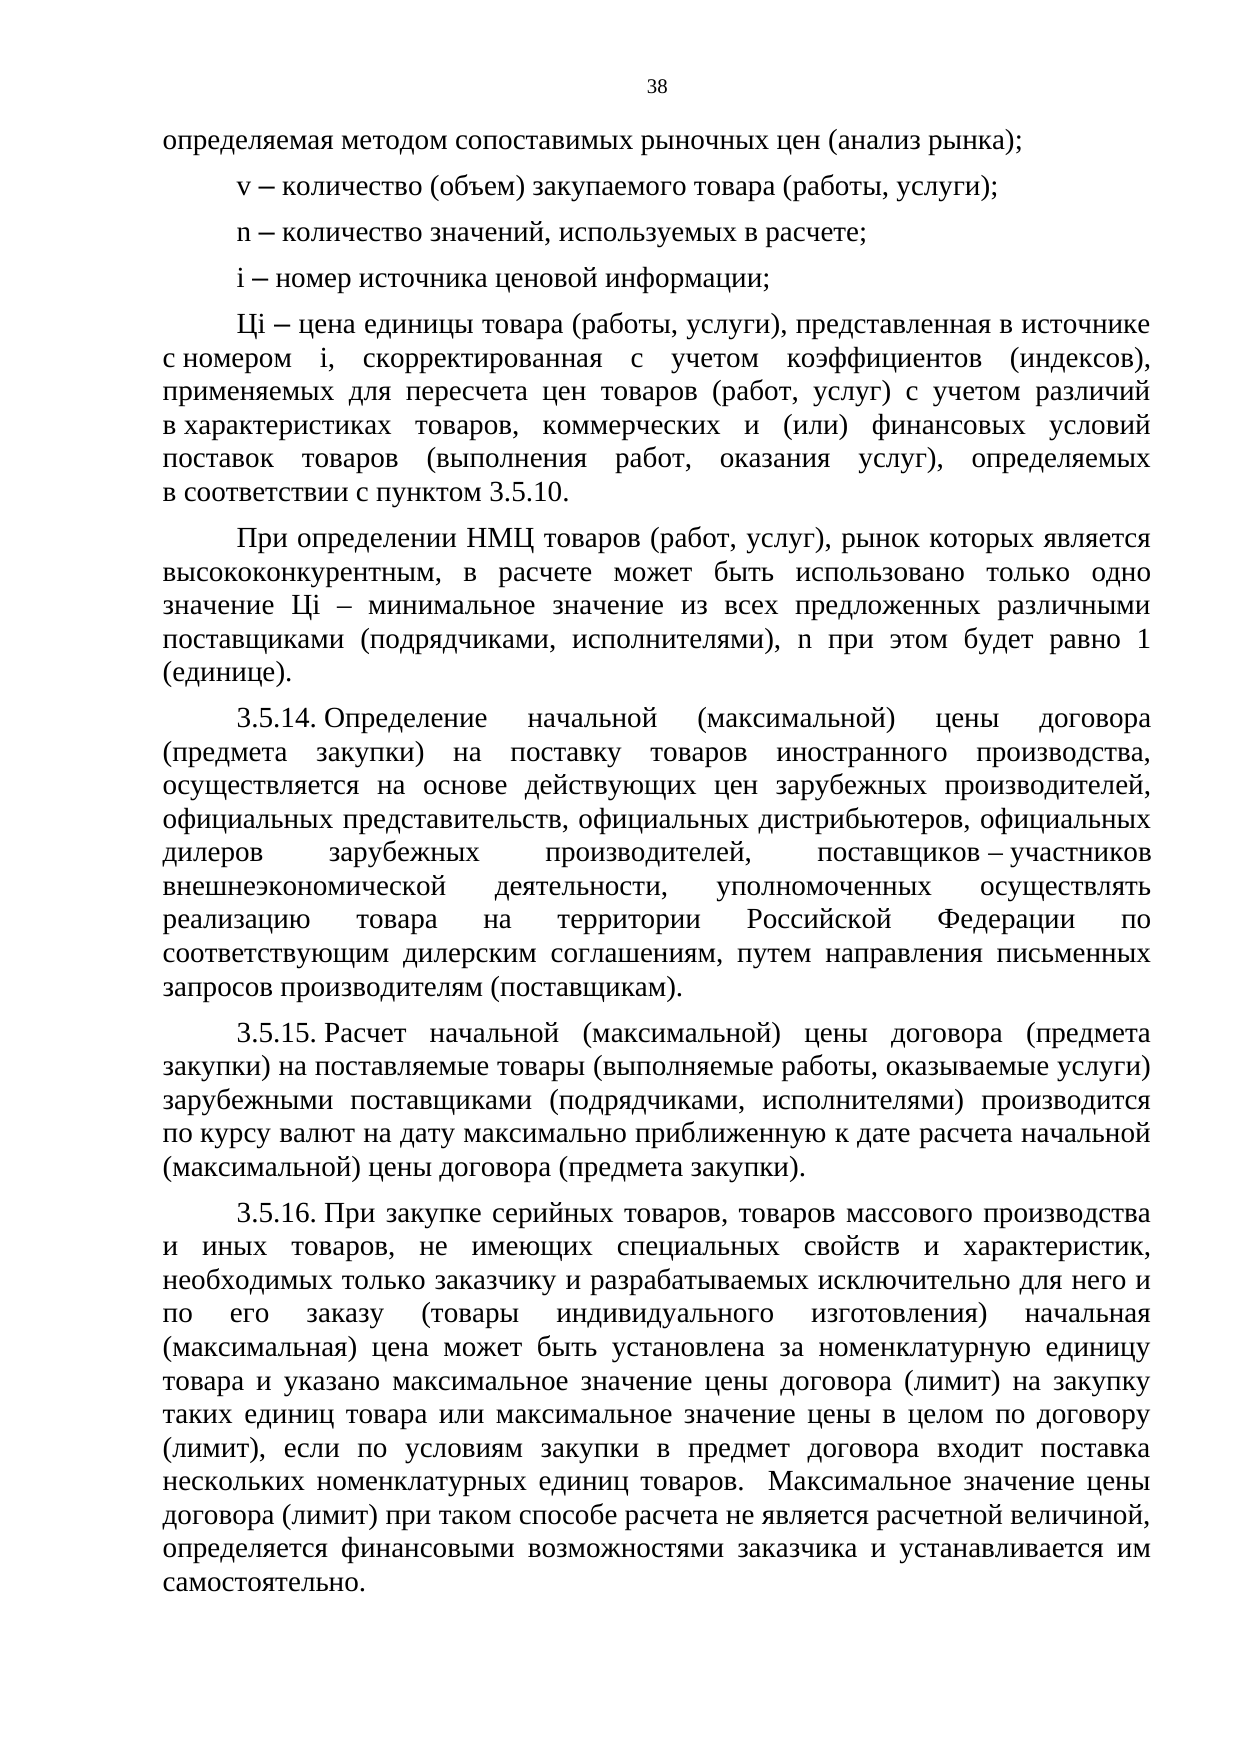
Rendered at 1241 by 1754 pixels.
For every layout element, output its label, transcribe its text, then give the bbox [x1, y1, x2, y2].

text v – количество (объем) закупаемого товара (работы, услуги); [162, 168, 1152, 202]
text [162, 122, 1152, 155]
text При определении НМЦ товаров (работ, услуг), рынок которых является высококонкурентным, в расчете может быть использовано только одно значение Цi – минимальное значение из всех предложенных различными поставщиками (подрядчиками, исполнителями), n при этом будет равно 1 (единице). [162, 520, 1152, 688]
text i – номер источника ценовой информации; [162, 260, 1152, 294]
text n – количество значений, используемых в расчете; [162, 214, 1152, 248]
list Определение начальной (максимальной) цены договора (предмета закупки) на поставку товаров иностранного производства, осуществляется на основе действующих цен зарубежных производителей, официальных представительств, официальных дистрибьютеров, официальных дилеров зарубежных производителей, поставщиков – участников внешнеэкономической деятельности, уполномоченных осуществлять реализацию товара на территории Российской Федерации по соответствующим дилерским соглашениям, путем направления письменных запросов производителям (поставщикам). [162, 700, 1152, 1002]
list При закупке серийных товаров, товаров массового производства и иных товаров, не имеющих специальных свойств и характеристик, необходимых только заказчику и разрабатываемых исключительно для него и по его заказу (товары индивидуального изготовления) начальная (максимальная) цена может быть установлена за номенклатурную единицу товара и указано максимальное значение цены договора (лимит) на закупку таких единиц товара или максимальное значение цены в целом по договору (лимит), если по условиям закупки в предмет договора входит поставка нескольких номенклатурных единиц товаров. Максимальное значение цены договора (лимит) при таком способе расчета не является расчетной величиной, определяется финансовыми возможностями заказчика и устанавливается им самостоятельно. [162, 1195, 1152, 1597]
text Цi – цена единицы товара (работы, услуги), представленная в источнике с номером i, скорректированная с учетом коэффициентов (индексов), применяемых для пересчета цен товаров (работ, услуг) с учетом различий в характеристиках товаров, коммерческих и (или) финансовых условий поставок товаров (выполнения работ, оказания услуг), определяемых в соответствии с пунктом 3.5.10. [162, 306, 1152, 508]
list Расчет начальной (максимальной) цены договора (предмета закупки) на поставляемые товары (выполняемые работы, оказываемые услуги) зарубежными поставщиками (подрядчиками, исполнителями) производится по курсу валют на дату максимально приближенную к дате расчета начальной (максимальной) цены договора (предмета закупки). [162, 1015, 1152, 1182]
